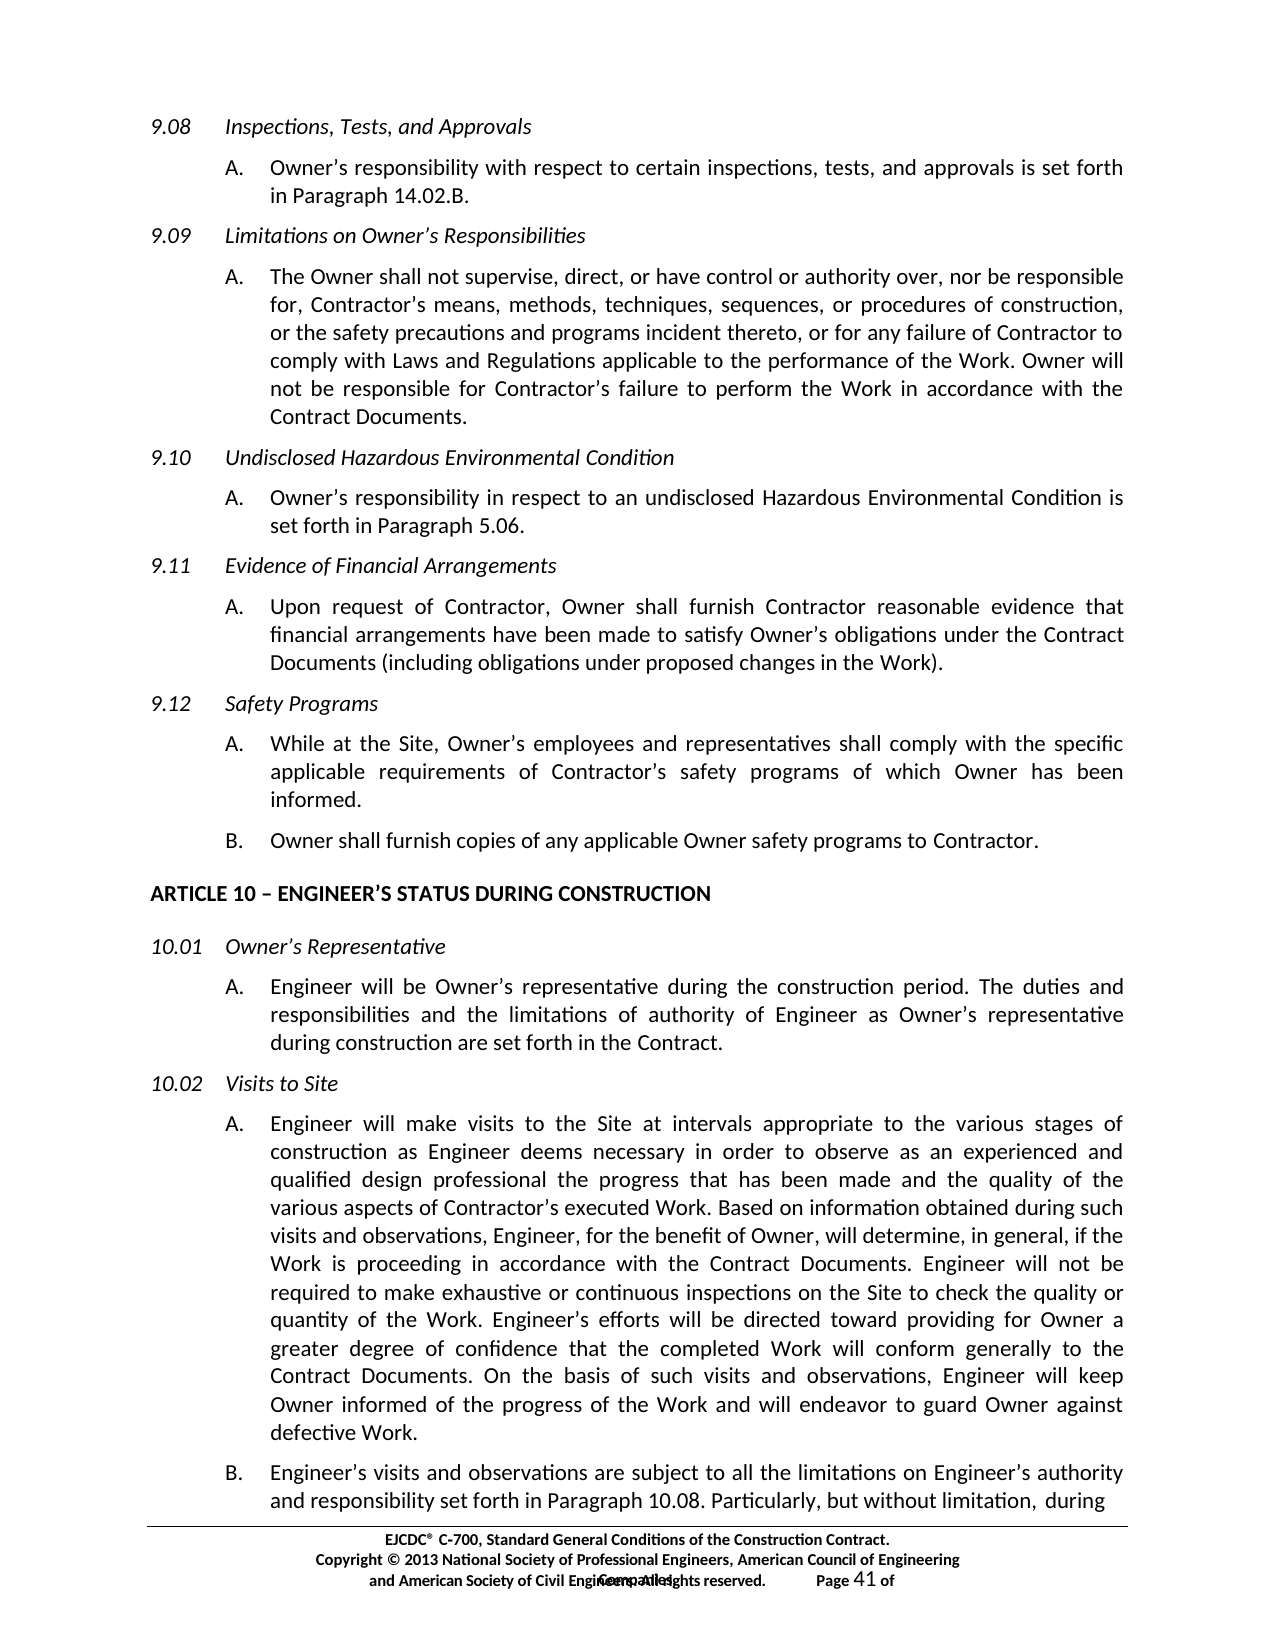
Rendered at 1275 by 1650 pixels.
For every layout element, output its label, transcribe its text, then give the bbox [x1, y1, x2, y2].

list Owner’s responsibility in respect to an undisclosed Hazardous Environmental Condition is set forth in Paragraph 5.06. [225, 483, 1125, 539]
list Undisclosed Hazardous Environmental Condition [150, 443, 1260, 471]
list Safety Programs [150, 689, 1260, 717]
list Visits to Site [150, 1069, 1260, 1097]
list Owner’s Representative [150, 932, 1260, 960]
list Inspections, Tests, and Approvals [150, 112, 1260, 141]
list Limitations on Owner’s Responsibilities [150, 222, 1260, 249]
list Engineer will make visits to the Site at intervals appropriate to the various stages of construction as Engineer deems necessary in order to observe as an experienced and qualified design professional the progress that has been made and the quality of the various aspects of Contractor’s executed Work. Based on information obtained during such visits and observations, Engineer, for the benefit of Owner, will determine, in general, if the Work is proceeding in accordance with the Contract Documents. Engineer will not be required to make exhaustive or continuous inspections on the Site to check the quality or quantity of the Work. Engineer’s efforts will be directed toward providing for Owner a greater degree of confidence that the completed Work will conform generally to the Contract Documents. On the basis of such visits and observations, Engineer will keep Owner informed of the progress of the Work and will endeavor to guard Owner against defective Work. [225, 1109, 1126, 1446]
list Upon request of Contractor, Owner shall furnish Contractor reasonable evidence that financial arrangements have been made to satisfy Owner’s obligations under the Contract Documents (including obligations under proposed changes in the Work). [225, 592, 1125, 676]
list While at the Site, Owner’s employees and representatives shall comply with the specific applicable requirements of Contractor’s safety programs of which Owner has been informed. [225, 729, 1125, 813]
list Evidence of Financial Arrangements [150, 552, 1260, 580]
list Engineer will be Owner’s representative during the construction period. The duties and responsibilities and the limitations of authority of Engineer as Owner’s representative during construction are set forth in the Contract. [225, 972, 1126, 1056]
list Owner’s responsibility with respect to certain inspections, tests, and approvals is set forth in Paragraph 14.02.B. [225, 153, 1126, 209]
list Engineer’s visits and observations are subject to all the limitations on Engineer’s authority and responsibility set forth in Paragraph 10.08. Particularly, but without limitation, during [225, 1458, 1125, 1514]
list Owner shall furnish copies of any applicable Owner safety programs to Contractor. [225, 826, 1260, 854]
list The Owner shall not supervise, direct, or have control or authority over, nor be responsible for, Contractor’s means, methods, techniques, sequences, or procedures of construction, or the safety precautions and programs incident thereto, or for any failure of Contractor to comply with Laws and Regulations applicable to the performance of the Work. Owner will not be responsible for Contractor’s failure to perform the Work in accordance with the Contract Documents. [225, 262, 1125, 430]
text ARTICLE 10 – ENGINEER’S STATUS DURING CONSTRUCTION [150, 879, 1260, 907]
